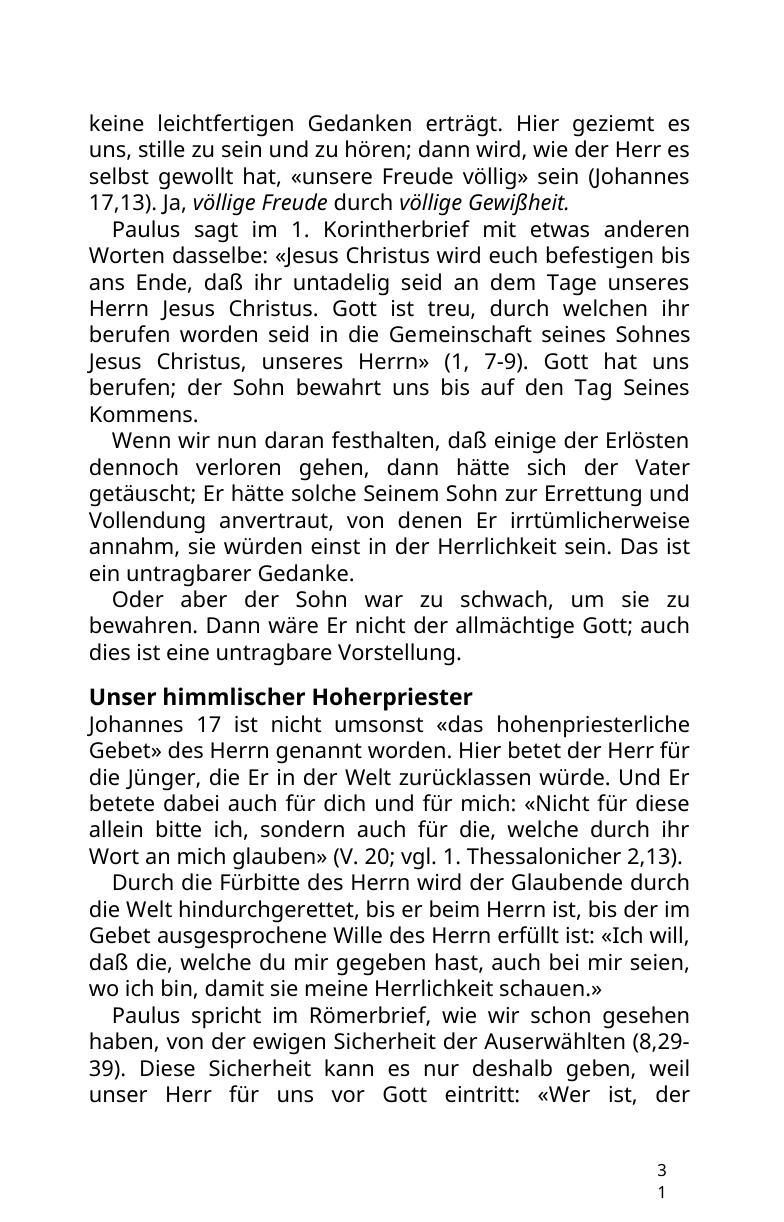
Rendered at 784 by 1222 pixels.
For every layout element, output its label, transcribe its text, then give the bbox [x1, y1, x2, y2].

text Wenn wir nun daran festhalten, daß einige der Erlösten dennoch verloren gehen, dann hätte sich der Vater getäuscht; Er hätte solche Seinem Sohn zur Errettung und Vollendung anvertraut, von denen Er irrtümlicherweise annahm, sie würden einst in der Herrlichkeit sein. Das ist ein untragbarer Gedanke. [89, 428, 691, 586]
text Durch die Fürbitte des Herrn wird der Glaubende durch die Welt hindurchgerettet, bis er beim Herrn ist, bis der im Gebet ausgesprochene Wille des Herrn erfüllt ist: «Ich will, daß die, welche du mir gegeben hast, auch bei mir seien, wo ich bin, damit sie meine Herrlichkeit schauen.» [89, 870, 691, 1002]
text Unser himmlischer Hoherpriester [89, 684, 691, 711]
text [89, 1002, 691, 1108]
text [89, 110, 691, 216]
text Paulus sagt im 1. Korintherbrief mit etwas anderen Worten dasselbe: «Jesus Christus wird euch befestigen bis ans Ende, daß ihr untadelig seid an dem Tage unseres Herrn Jesus Christus. Gott ist treu, durch welchen ihr berufen worden seid in die Gemeinschaft seines Sohnes Jesus Christus, unseres Herrn» (1, 7-9). Gott hat uns berufen; der Sohn bewahrt uns bis auf den Tag Seines Kommens. [89, 216, 691, 428]
text Johannes 17 ist nicht umsonst «das hohenpriesterliche Gebet» des Herrn genannt worden. Hier betet der Herr für die Jünger, die Er in der Welt zurücklassen würde. Und Er betete dabei auch für dich und für mich: «Nicht für diese allein bitte ich, sondern auch für die, welche durch ihr Wort an mich glauben» (V. 20; vgl. 1. Thessalonicher 2,13). [89, 711, 691, 870]
text Oder aber der Sohn war zu schwach, um sie zu bewahren. Dann wäre Er nicht der allmächtige Gott; auch dies ist eine untragbare Vorstellung. [89, 586, 691, 666]
